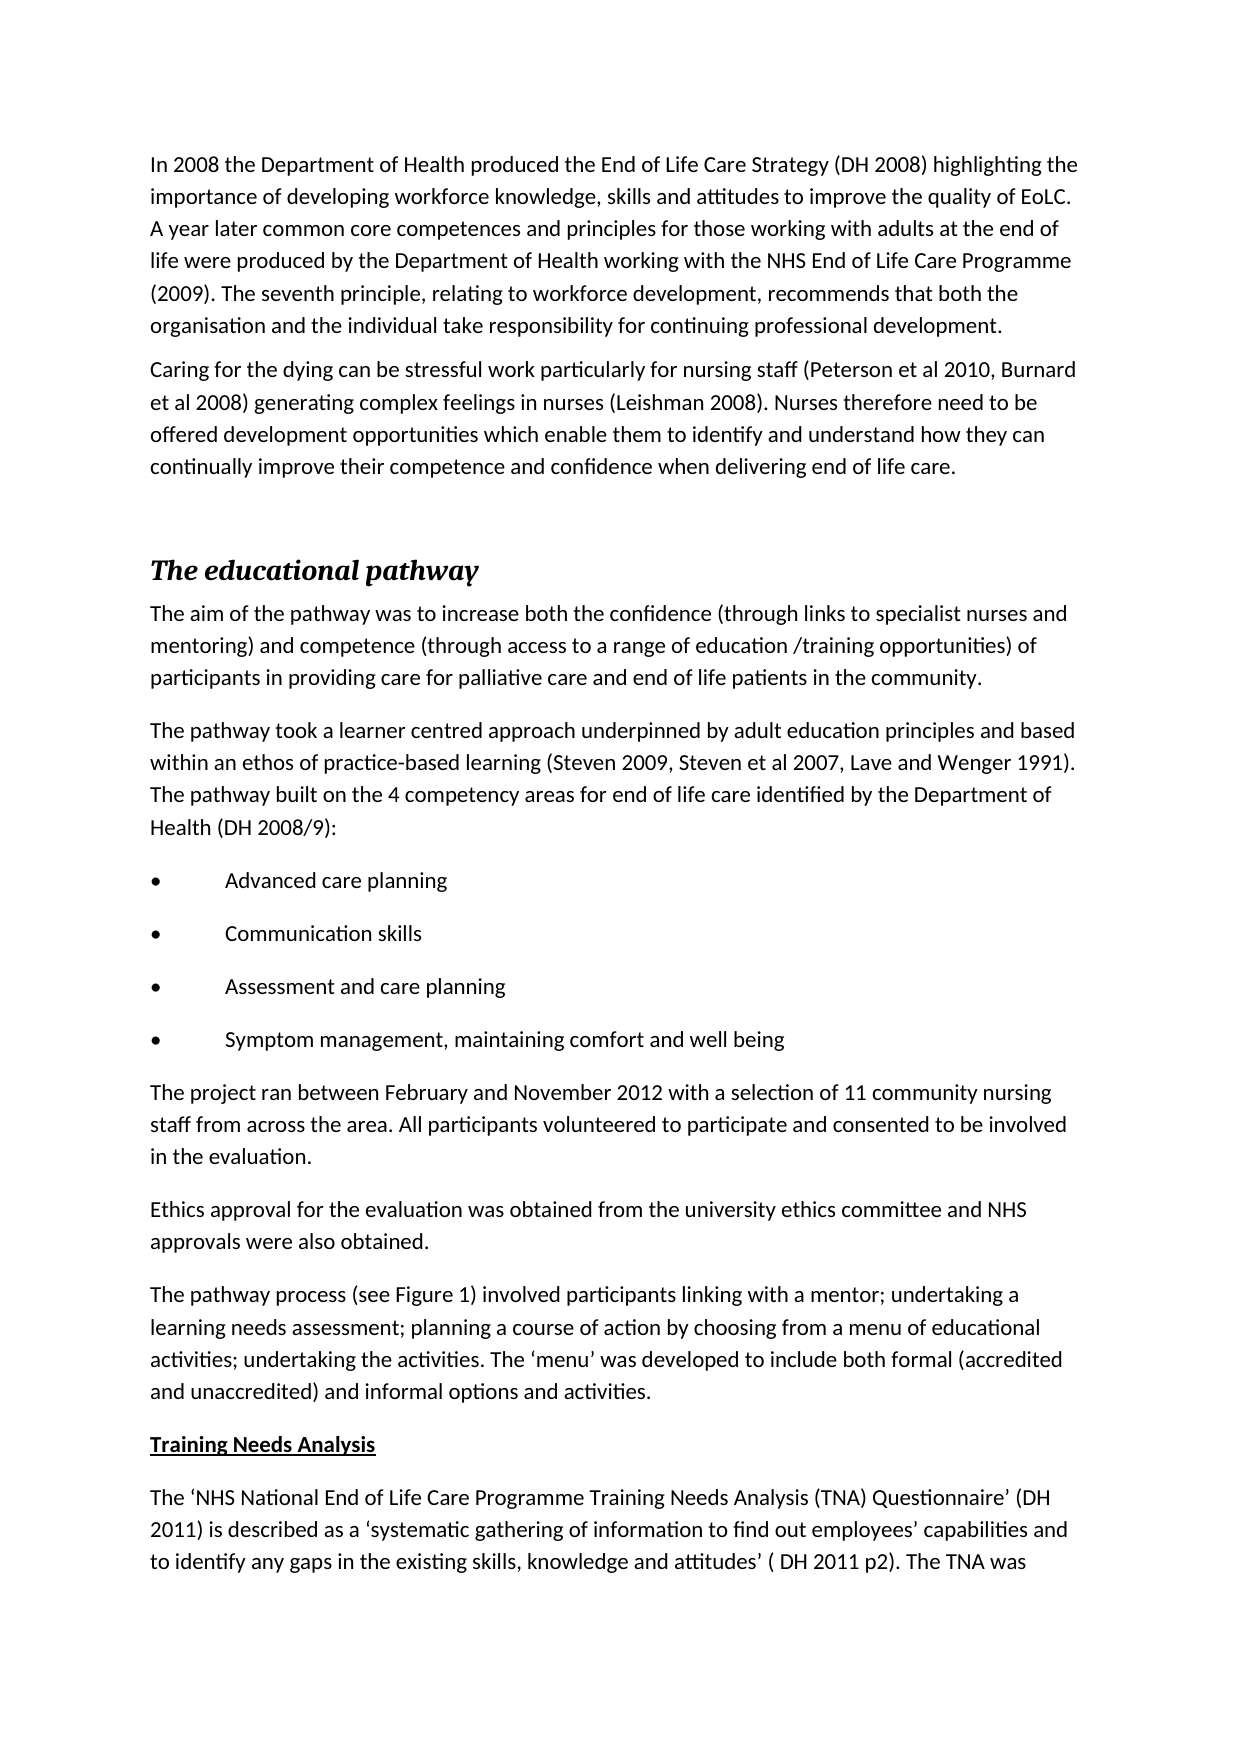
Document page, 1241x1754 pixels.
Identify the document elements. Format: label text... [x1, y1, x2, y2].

text The pathway took a learner centred approach underpinned by adult education principles and based within an ethos of practice-based learning (Steven 2009, Steven et al 2007, Lave and Wenger 1991). The pathway built on the 4 competency areas for end of life care identified by the Department of Health (DH 2008/9): [150, 716, 1090, 841]
text The aim of the pathway was to increase both the confidence (through links to specialist nurses and mentoring) and competence (through access to a range of education /training opportunities) of participants in providing care for palliative care and end of life patients in the community. [150, 599, 1090, 691]
text Caring for the dying can be stressful work particularly for nursing staff (Peterson et al 2010, Burnard et al 2008) generating complex feelings in nurses (Leishman 2008). Nurses therefore need to be offered development opportunities which enable them to identify and understand how they can continually improve their competence and confidence when delivering end of life care. [150, 356, 1090, 480]
text • Assessment and care planning [150, 972, 1090, 1000]
text • Communication skills [150, 919, 1090, 947]
text In 2008 the Department of Health produced the End of Life Care Strategy (DH 2008) highlighting the importance of developing workforce knowledge, skills and attitudes to improve the quality of EoLC. A year later common core competences and principles for those working with adults at the end of life were produced by the Department of Health working with the NHS End of Life Care Programme (2009). The seventh principle, relating to workforce development, recommends that both the organisation and the individual take responsibility for continuing professional development. [150, 150, 1090, 339]
text • Symptom management, maintaining comfort and well being [150, 1025, 1090, 1053]
text The educational pathway [150, 554, 1090, 588]
text The pathway process (see Figure 1) involved participants linking with a mentor; undertaking a learning needs assessment; planning a course of action by choosing from a menu of educational activities; undertaking the activities. The ‘menu’ was developed to include both formal (accredited and unaccredited) and informal options and activities. [150, 1281, 1090, 1405]
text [150, 1483, 1090, 1576]
text The project ran between February and November 2012 with a selection of 11 community nursing staff from across the area. All participants volunteered to participate and consented to be involved in the evaluation. [150, 1078, 1090, 1170]
text • Advanced care planning [150, 866, 1090, 894]
text Training Needs Analysis [150, 1430, 1090, 1458]
text Ethics approval for the evaluation was obtained from the university ethics committee and NHS approvals were also obtained. [150, 1195, 1090, 1256]
